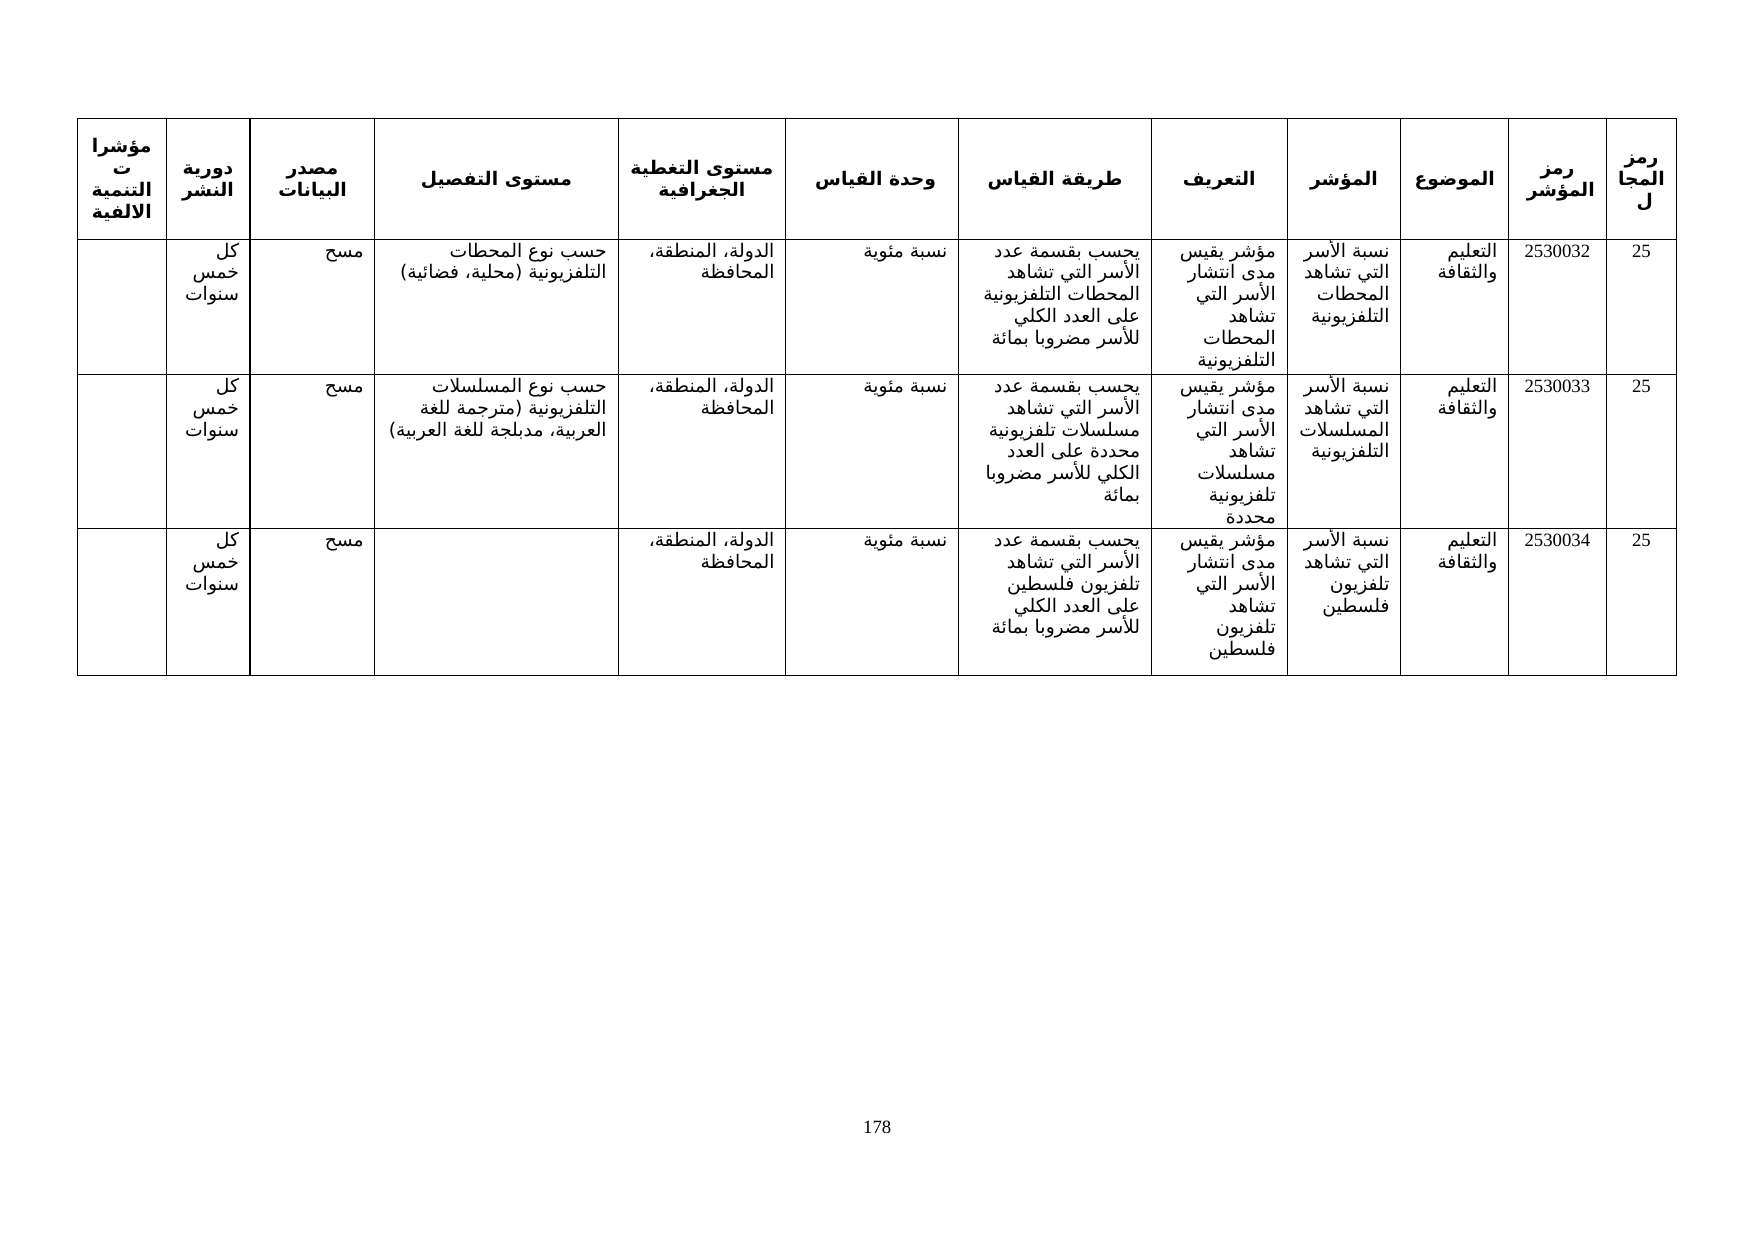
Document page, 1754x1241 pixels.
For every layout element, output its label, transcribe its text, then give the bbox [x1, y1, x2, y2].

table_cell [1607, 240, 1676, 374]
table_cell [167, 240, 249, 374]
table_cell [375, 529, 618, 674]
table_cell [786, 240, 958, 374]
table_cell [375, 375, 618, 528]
table_header التعريف [1152, 119, 1287, 238]
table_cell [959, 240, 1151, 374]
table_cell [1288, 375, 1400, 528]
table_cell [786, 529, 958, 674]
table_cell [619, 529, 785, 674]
table_header مصدر البيانات [251, 119, 374, 238]
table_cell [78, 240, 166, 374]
table_header طريقة القياس [959, 119, 1151, 238]
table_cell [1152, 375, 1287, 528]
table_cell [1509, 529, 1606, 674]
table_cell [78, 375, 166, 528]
table_header مستوى التغطية الجغرافية [619, 119, 785, 238]
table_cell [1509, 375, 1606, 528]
table_header المؤشر [1288, 119, 1400, 238]
table_header دورية النشر [167, 119, 249, 238]
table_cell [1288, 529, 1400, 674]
table_header مستوى التفصيل [375, 119, 618, 238]
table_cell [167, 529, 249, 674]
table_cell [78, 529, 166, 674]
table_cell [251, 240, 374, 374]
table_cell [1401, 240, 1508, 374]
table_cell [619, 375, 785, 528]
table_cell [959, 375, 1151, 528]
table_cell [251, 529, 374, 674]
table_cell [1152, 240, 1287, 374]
table_header الموضوع [1401, 119, 1508, 238]
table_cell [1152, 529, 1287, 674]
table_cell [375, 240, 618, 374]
table_header رمز المجال [1607, 119, 1676, 238]
table_header رمز المؤشر [1509, 119, 1606, 238]
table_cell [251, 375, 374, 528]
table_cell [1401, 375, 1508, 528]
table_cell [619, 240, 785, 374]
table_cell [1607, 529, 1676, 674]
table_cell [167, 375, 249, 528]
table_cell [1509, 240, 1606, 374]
table_header وحدة القياس [786, 119, 958, 238]
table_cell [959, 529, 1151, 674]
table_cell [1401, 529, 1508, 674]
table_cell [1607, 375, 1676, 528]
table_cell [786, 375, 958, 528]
table_header مؤشرات التنمية الالفية [78, 119, 166, 238]
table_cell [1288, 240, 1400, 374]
